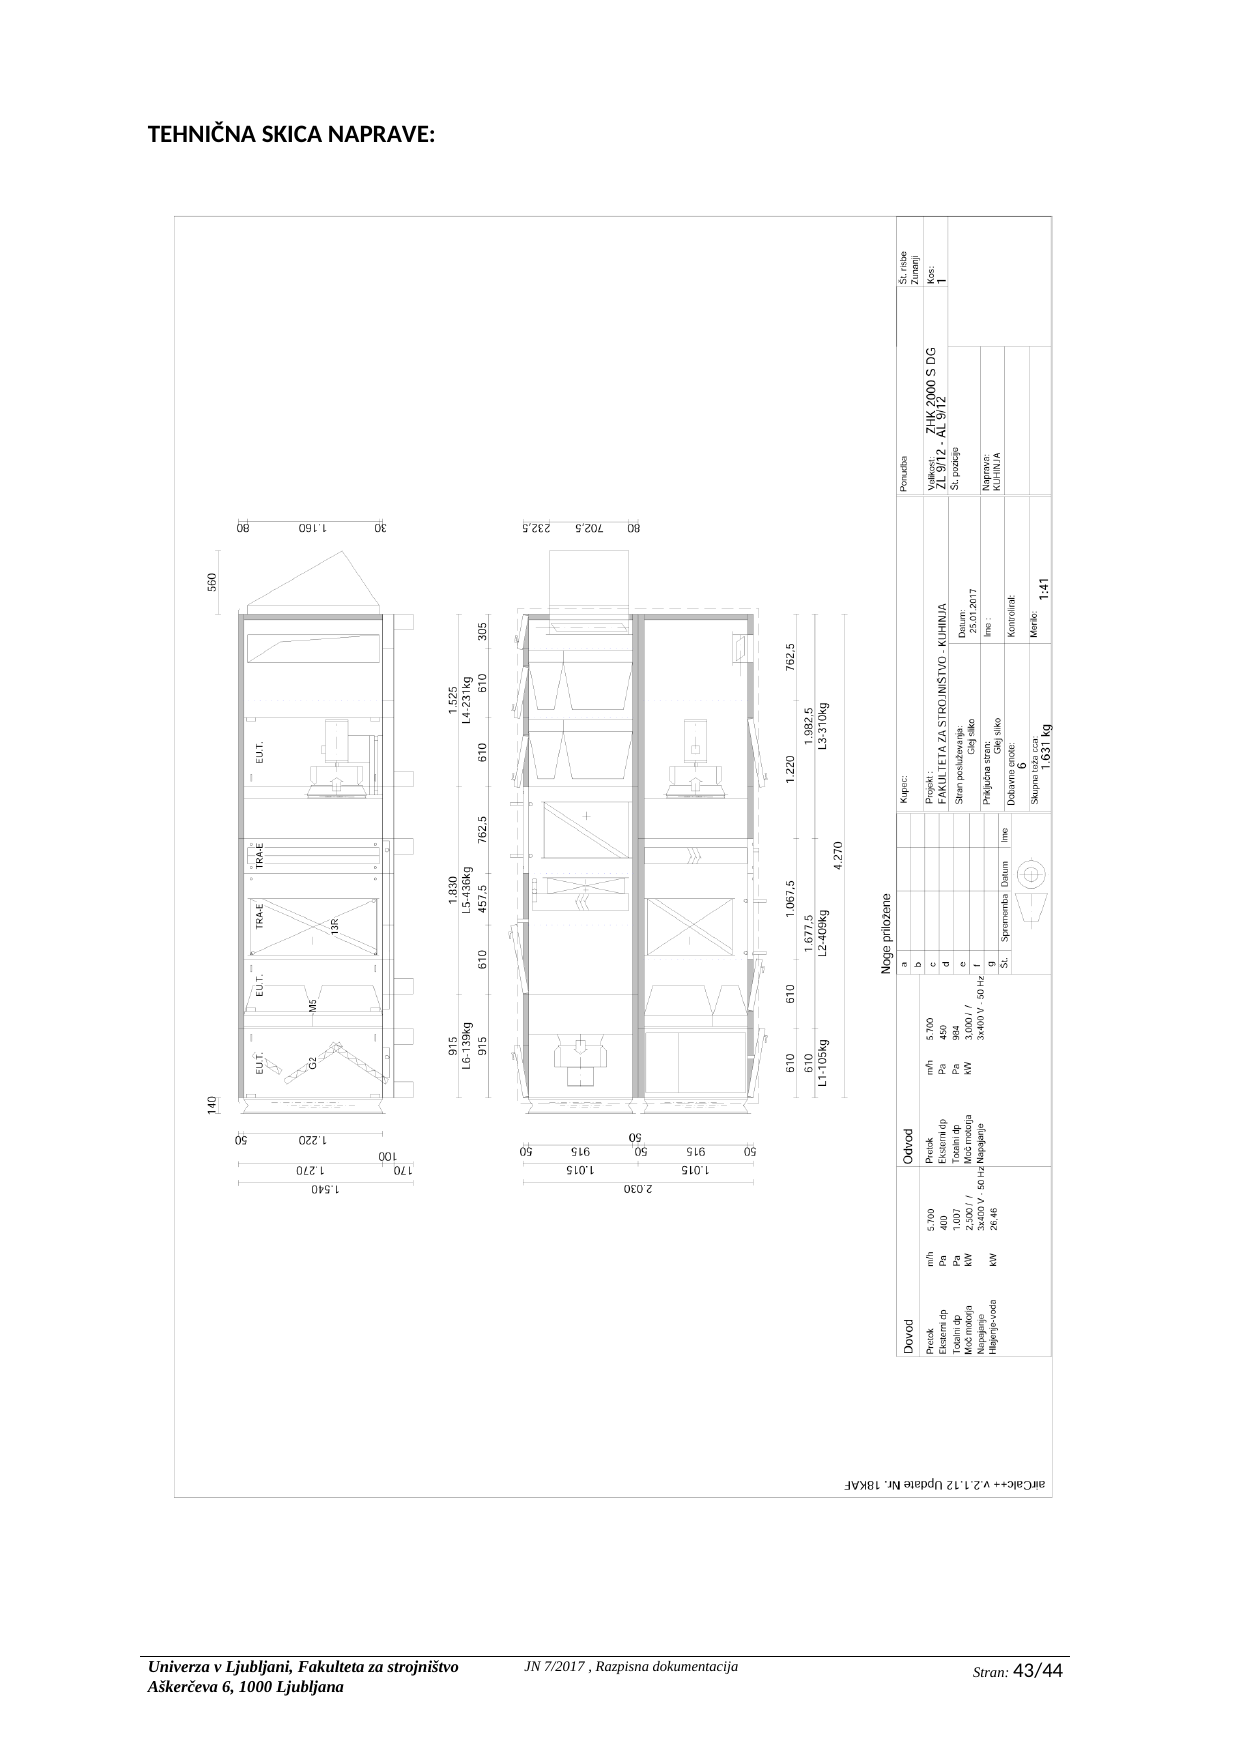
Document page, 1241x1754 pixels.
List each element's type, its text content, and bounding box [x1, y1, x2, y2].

text TEHNIČNA SKICA NAPRAVE: [148, 118, 1122, 149]
picture [147, 179, 1098, 1524]
